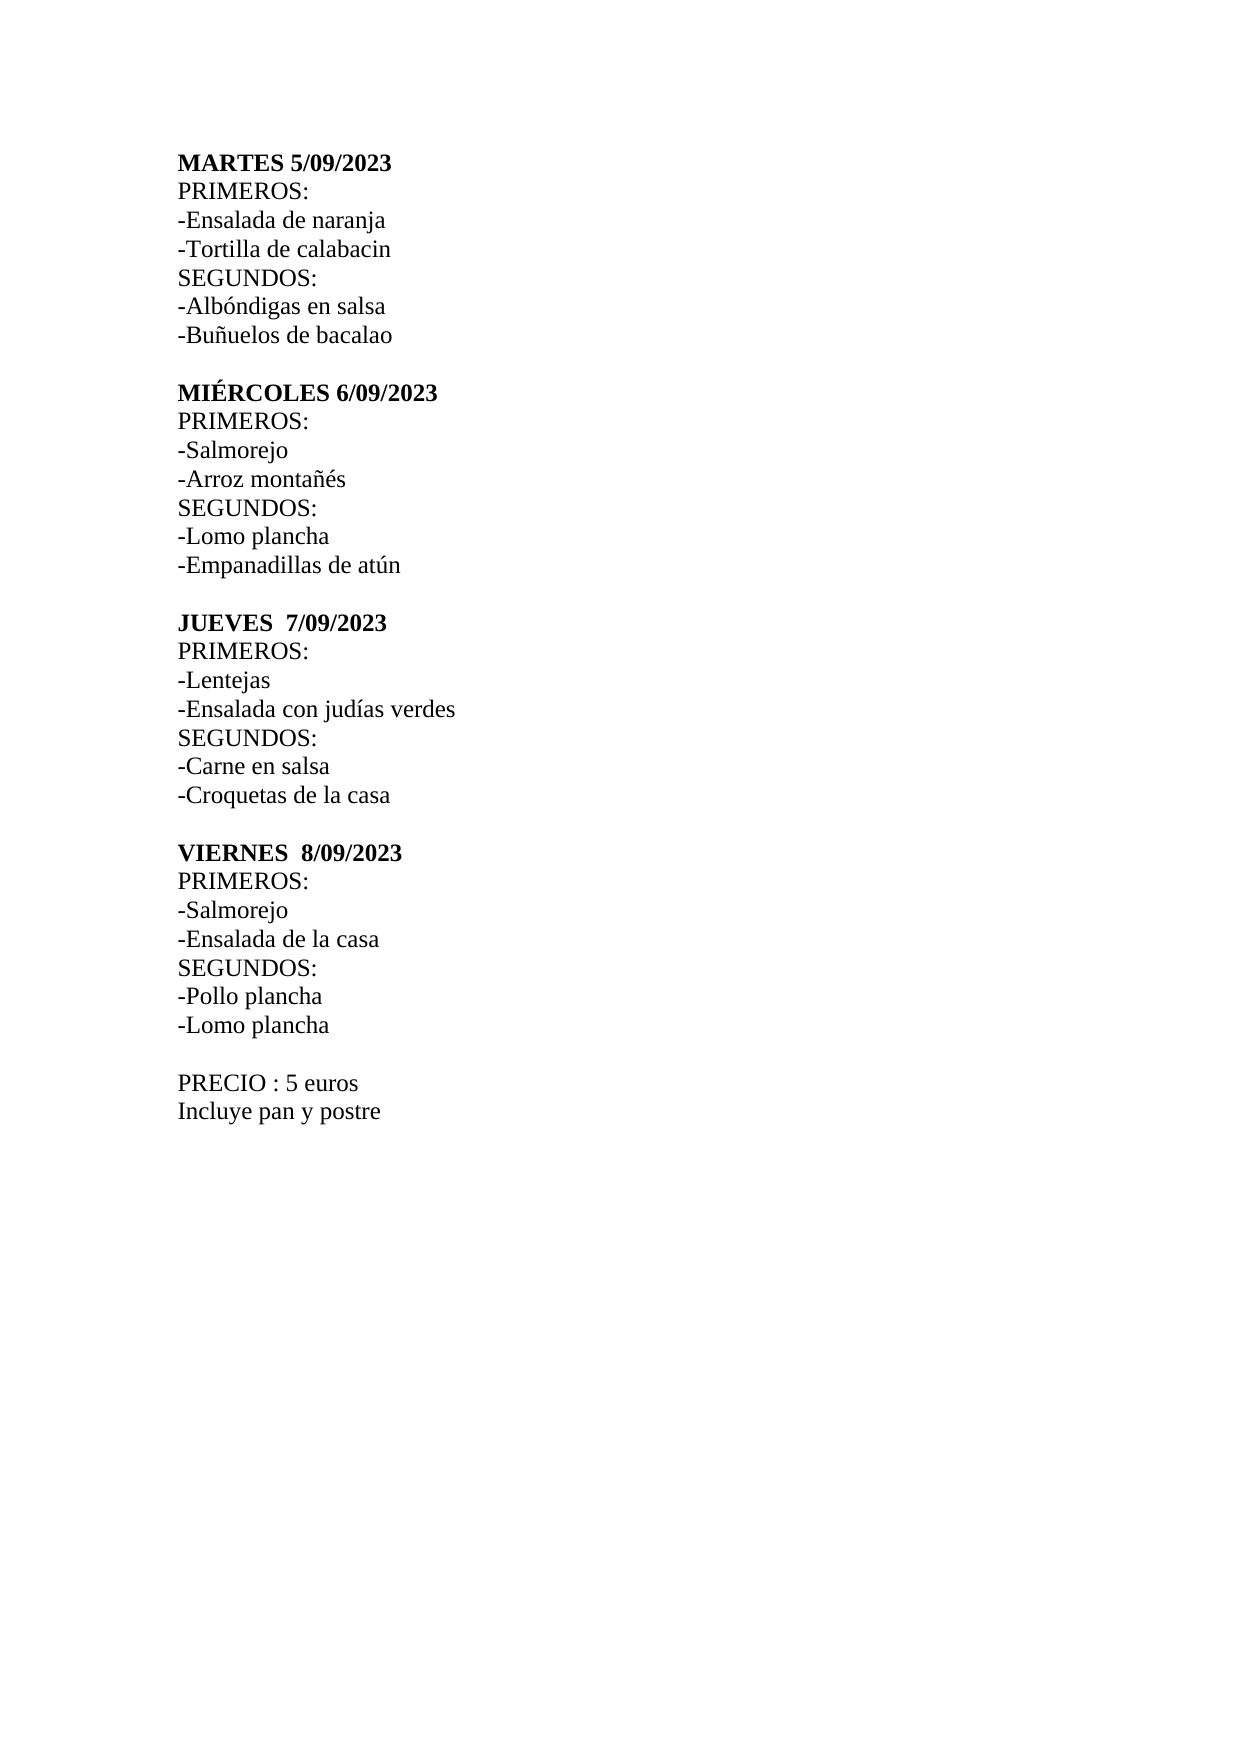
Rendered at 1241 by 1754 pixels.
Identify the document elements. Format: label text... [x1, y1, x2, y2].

text -Buñuelos de bacalao [177, 320, 1063, 349]
text SEGUNDOS: [177, 953, 1063, 981]
text VIERNES 8/09/2023 [177, 838, 1063, 866]
text -Tortilla de calabacin [177, 234, 1063, 263]
text MARTES 5/09/2023 [177, 148, 1063, 176]
text -Albóndigas en salsa [177, 291, 1063, 320]
text SEGUNDOS: [177, 723, 1063, 751]
text JUEVES 7/09/2023 [177, 608, 1063, 636]
text Incluye pan y postre [177, 1096, 1063, 1125]
text PRIMEROS: [177, 176, 1063, 205]
text -Lomo plancha [177, 521, 1063, 550]
text MIÉRCOLES 6/09/2023 [177, 378, 1063, 406]
text PRIMEROS: [177, 406, 1063, 435]
text -Arroz montañés [177, 464, 1063, 493]
text -Lomo plancha [177, 1010, 1063, 1039]
text -Ensalada de naranja [177, 205, 1063, 234]
text -Croquetas de la casa [177, 780, 1063, 809]
text -Pollo plancha [177, 981, 1063, 1010]
text PRIMEROS: [177, 866, 1063, 895]
text SEGUNDOS: [177, 263, 1063, 291]
text -Empanadillas de atún [177, 550, 1063, 579]
text PRIMEROS: [177, 636, 1063, 665]
text SEGUNDOS: [177, 493, 1063, 521]
text -Ensalada con judías verdes [177, 694, 1063, 723]
text -Lentejas [177, 665, 1063, 694]
text PRECIO : 5 euros [177, 1068, 1063, 1096]
text -Ensalada de la casa [177, 924, 1063, 953]
text -Salmorejo [177, 435, 1063, 464]
text -Salmorejo [177, 895, 1063, 924]
text -Carne en salsa [177, 751, 1063, 780]
